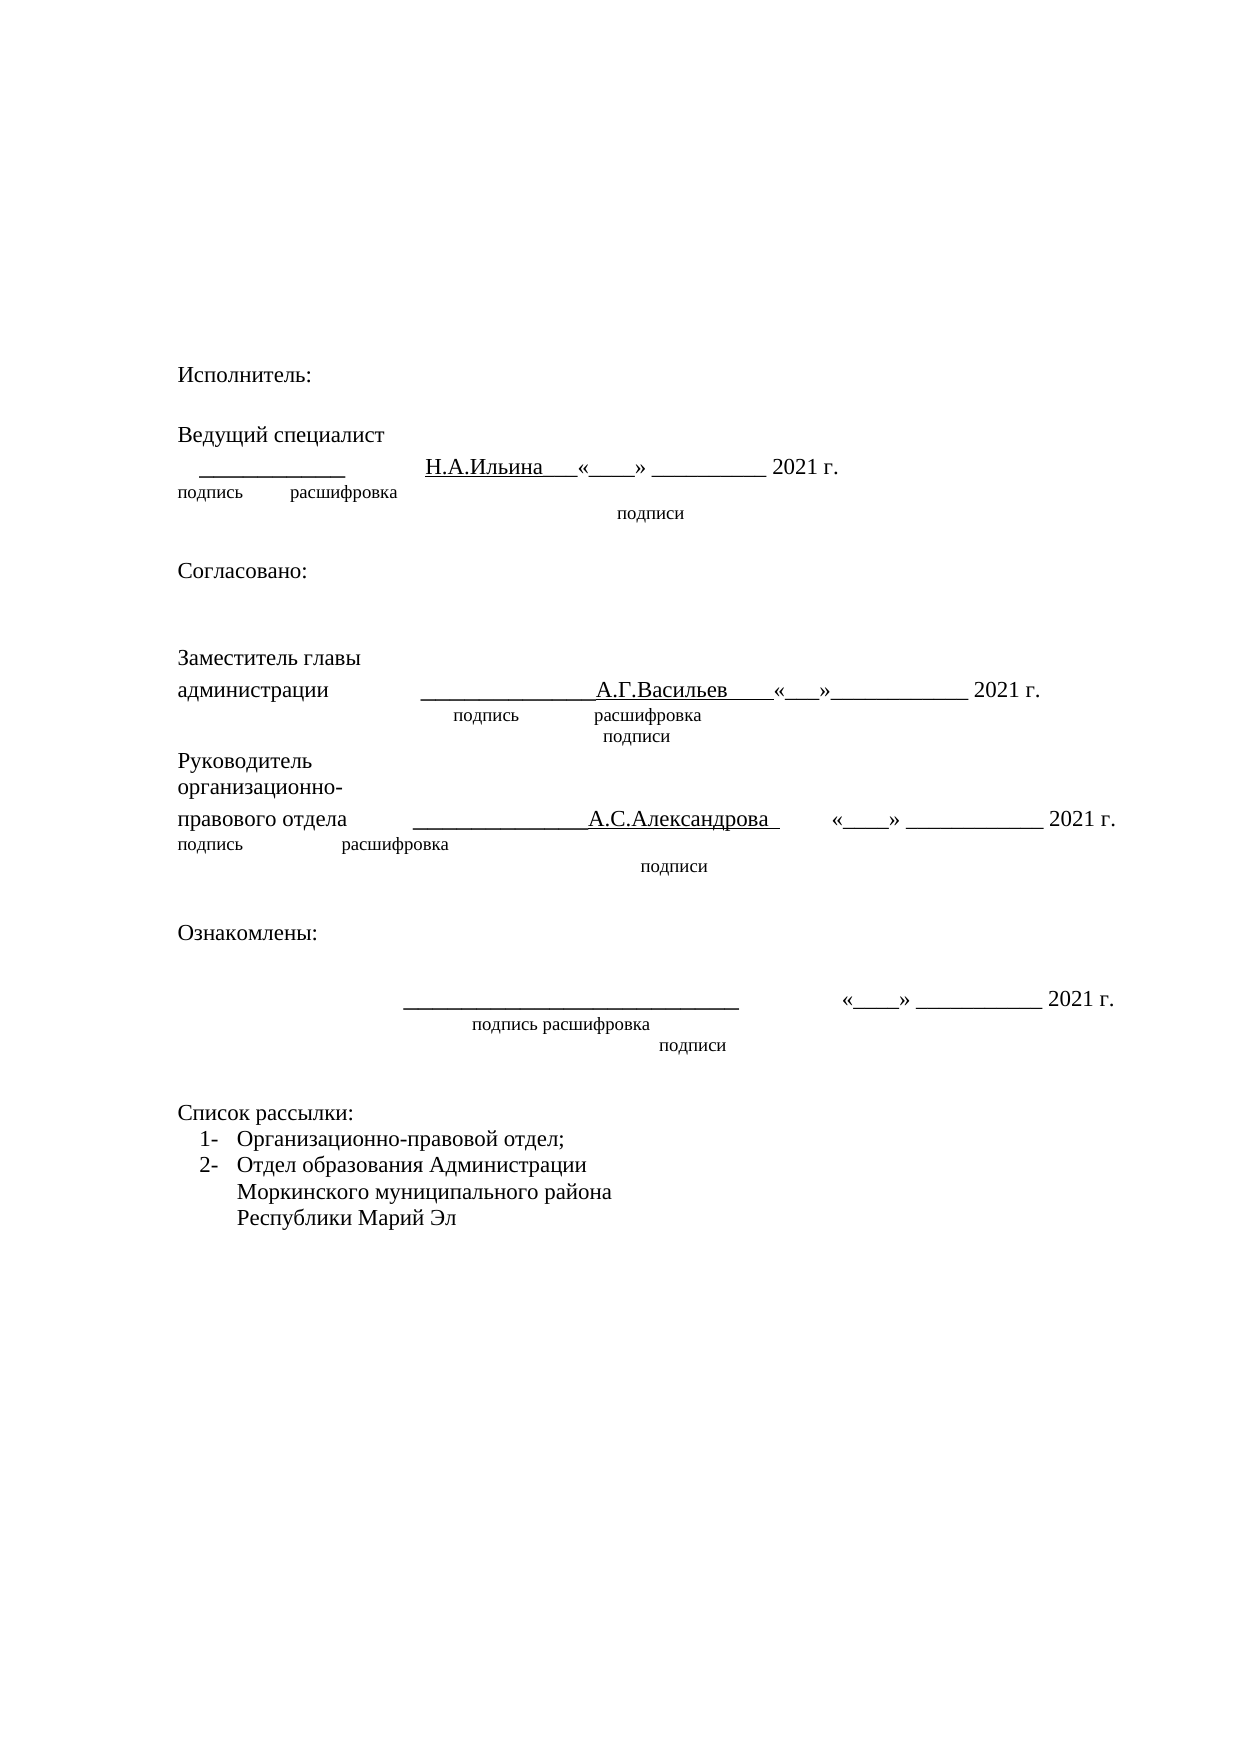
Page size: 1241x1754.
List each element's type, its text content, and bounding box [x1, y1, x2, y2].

text подпись расшифровка [177, 703, 1152, 725]
list Отдел образования Администрации [199, 1152, 1152, 1178]
text подписи [177, 854, 1152, 876]
text организационно- [177, 773, 1152, 799]
text Список рассылки: [177, 1099, 1152, 1125]
text Моркинского муниципального района [237, 1178, 1152, 1204]
text Заместитель главы [177, 644, 1152, 670]
text Ведущий специалист [177, 421, 1152, 447]
list Организационно-правовой отдел; [199, 1125, 1152, 1152]
text правового отдела ____________А.С.Александрова «____» ____________ 2021 г. [177, 799, 1152, 833]
text __________ Н.А.Ильина___«____» __________ 2021 г. [177, 447, 1152, 481]
text подпись расшифровка [177, 1013, 1152, 1034]
text Ознакомлены: [177, 919, 1152, 946]
text подписи [177, 725, 1152, 747]
text администрации ____________А.Г.Васильев «___»____________ 2021 г. [177, 670, 1152, 703]
text Исполнитель: [177, 361, 1152, 387]
text подпись расшифровка [177, 481, 1152, 502]
text _______________________ «____» ___________ 2021 г. [177, 979, 1152, 1013]
text подписи [177, 1034, 1152, 1056]
text подпись расшифровка [177, 833, 1152, 854]
text подписи [177, 502, 1152, 524]
text Согласовано: [177, 557, 1152, 584]
text Республики Марий Эл [237, 1204, 1152, 1231]
text Руководитель [177, 747, 1152, 773]
